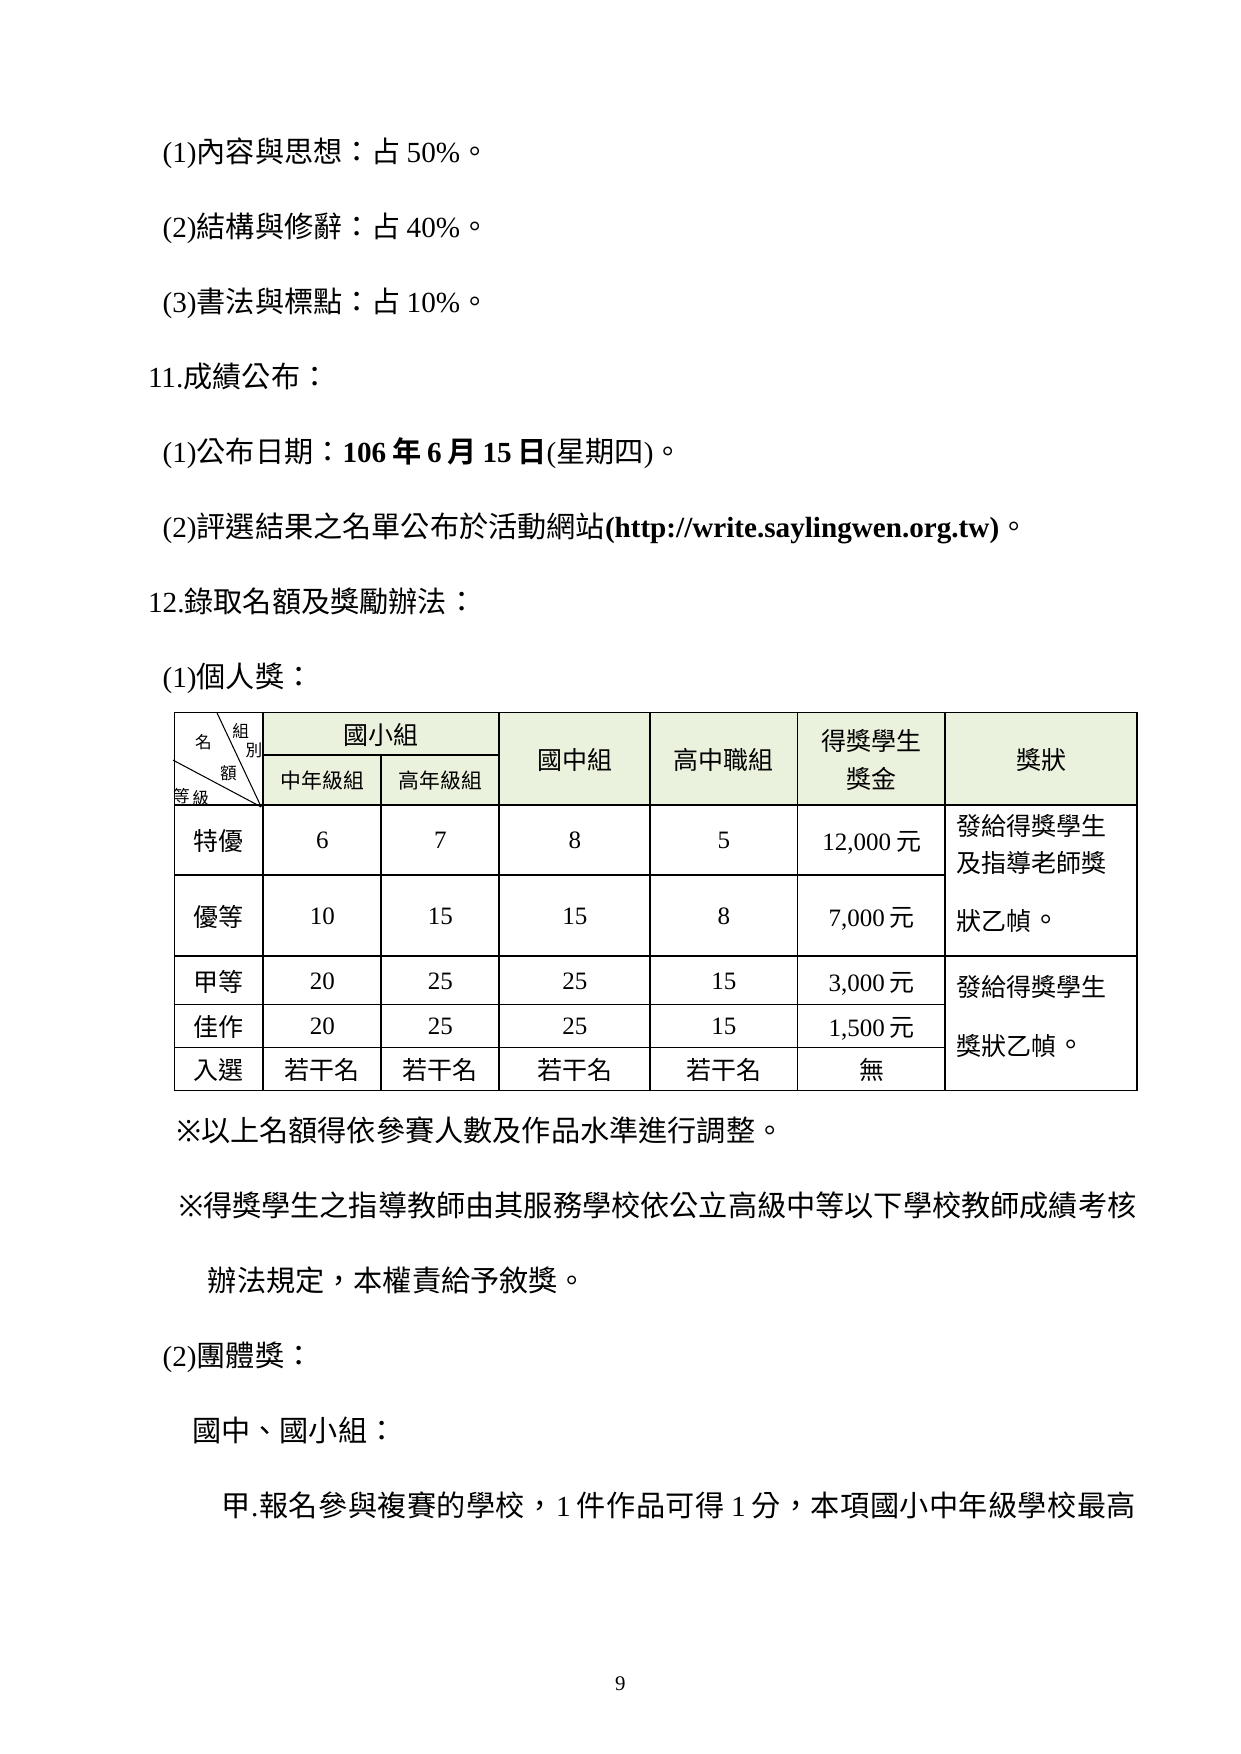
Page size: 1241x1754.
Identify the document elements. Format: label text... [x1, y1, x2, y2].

table_header 得獎學生 獎金 [798, 713, 944, 804]
table_cell 特優 [175, 806, 262, 874]
text (1)內容與思想：占50%。 [103, 112, 1137, 187]
table_cell 發給得獎學生獎狀乙幀。 [946, 957, 1136, 1090]
table_cell 8 [500, 806, 649, 874]
table_cell 25 [500, 1005, 649, 1046]
table_cell 若干名 [382, 1048, 498, 1090]
table_header [175, 713, 258, 804]
text (1)個人獎： [103, 637, 1137, 712]
text (3)書法與標點：占10%。 [103, 262, 1137, 337]
table_cell 優等 [175, 876, 262, 955]
table_cell 佳作 [175, 1005, 262, 1046]
table_cell 15 [382, 876, 498, 955]
table_cell 10 [264, 876, 380, 955]
table_cell 15 [651, 1005, 797, 1046]
table_cell 3,000元 [798, 957, 944, 1003]
table_cell 5 [651, 806, 797, 874]
table_cell 25 [382, 1005, 498, 1046]
table_cell 8 [651, 876, 797, 955]
table_cell 入選 [175, 1048, 262, 1090]
text 11.成績公布： [103, 337, 1137, 412]
table_cell 15 [651, 957, 797, 1003]
table_cell 若干名 [264, 1048, 380, 1090]
table_cell 若干名 [651, 1048, 797, 1090]
text (2)結構與修辭：占40%。 [103, 187, 1137, 262]
table_cell 7,000元 [798, 876, 944, 955]
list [222, 1466, 1137, 1541]
table_cell 若干名 [500, 1048, 649, 1090]
table_cell 7 [382, 806, 498, 874]
text 國中、國小組： [192, 1391, 1137, 1466]
text ※得獎學生之指導教師由其服務學校依公立高級中等以下學校教師成績考核辦法規定，本權責給予敘獎。 [178, 1166, 1137, 1316]
table_cell 發給得獎學生及指導老師獎狀乙幀。 [946, 806, 1136, 955]
table_cell 20 [264, 1005, 380, 1046]
table_cell 高年級組 [382, 756, 498, 804]
text 12.錄取名額及獎勵辦法： [103, 562, 1137, 637]
table_cell 15 [500, 876, 649, 955]
table_cell 無 [798, 1048, 944, 1090]
text ※以上名額得依參賽人數及作品水準進行調整。 [103, 1091, 1137, 1166]
table_header 國中組 [500, 713, 649, 804]
table_cell 1,500元 [798, 1005, 944, 1046]
table_cell 25 [382, 957, 498, 1003]
table_cell 20 [264, 957, 380, 1003]
text (2)評選結果之名單公布於活動網站(http://write.saylingwen.org.tw)。 [103, 487, 1137, 562]
table_header [219, 713, 262, 804]
table_header 高中職組 [651, 713, 797, 804]
table_cell 25 [500, 957, 649, 1003]
table_cell 6 [264, 806, 380, 874]
table_header 獎狀 [946, 713, 1136, 804]
text (2)團體獎： [103, 1316, 1137, 1391]
table_cell 12,000元 [798, 806, 944, 874]
table_cell 中年級組 [264, 756, 380, 804]
text (1)公布日期：106年6月15日(星期四)。 [103, 412, 1137, 487]
table_cell 甲等 [175, 957, 262, 1003]
table_header 國小組 [264, 713, 498, 754]
